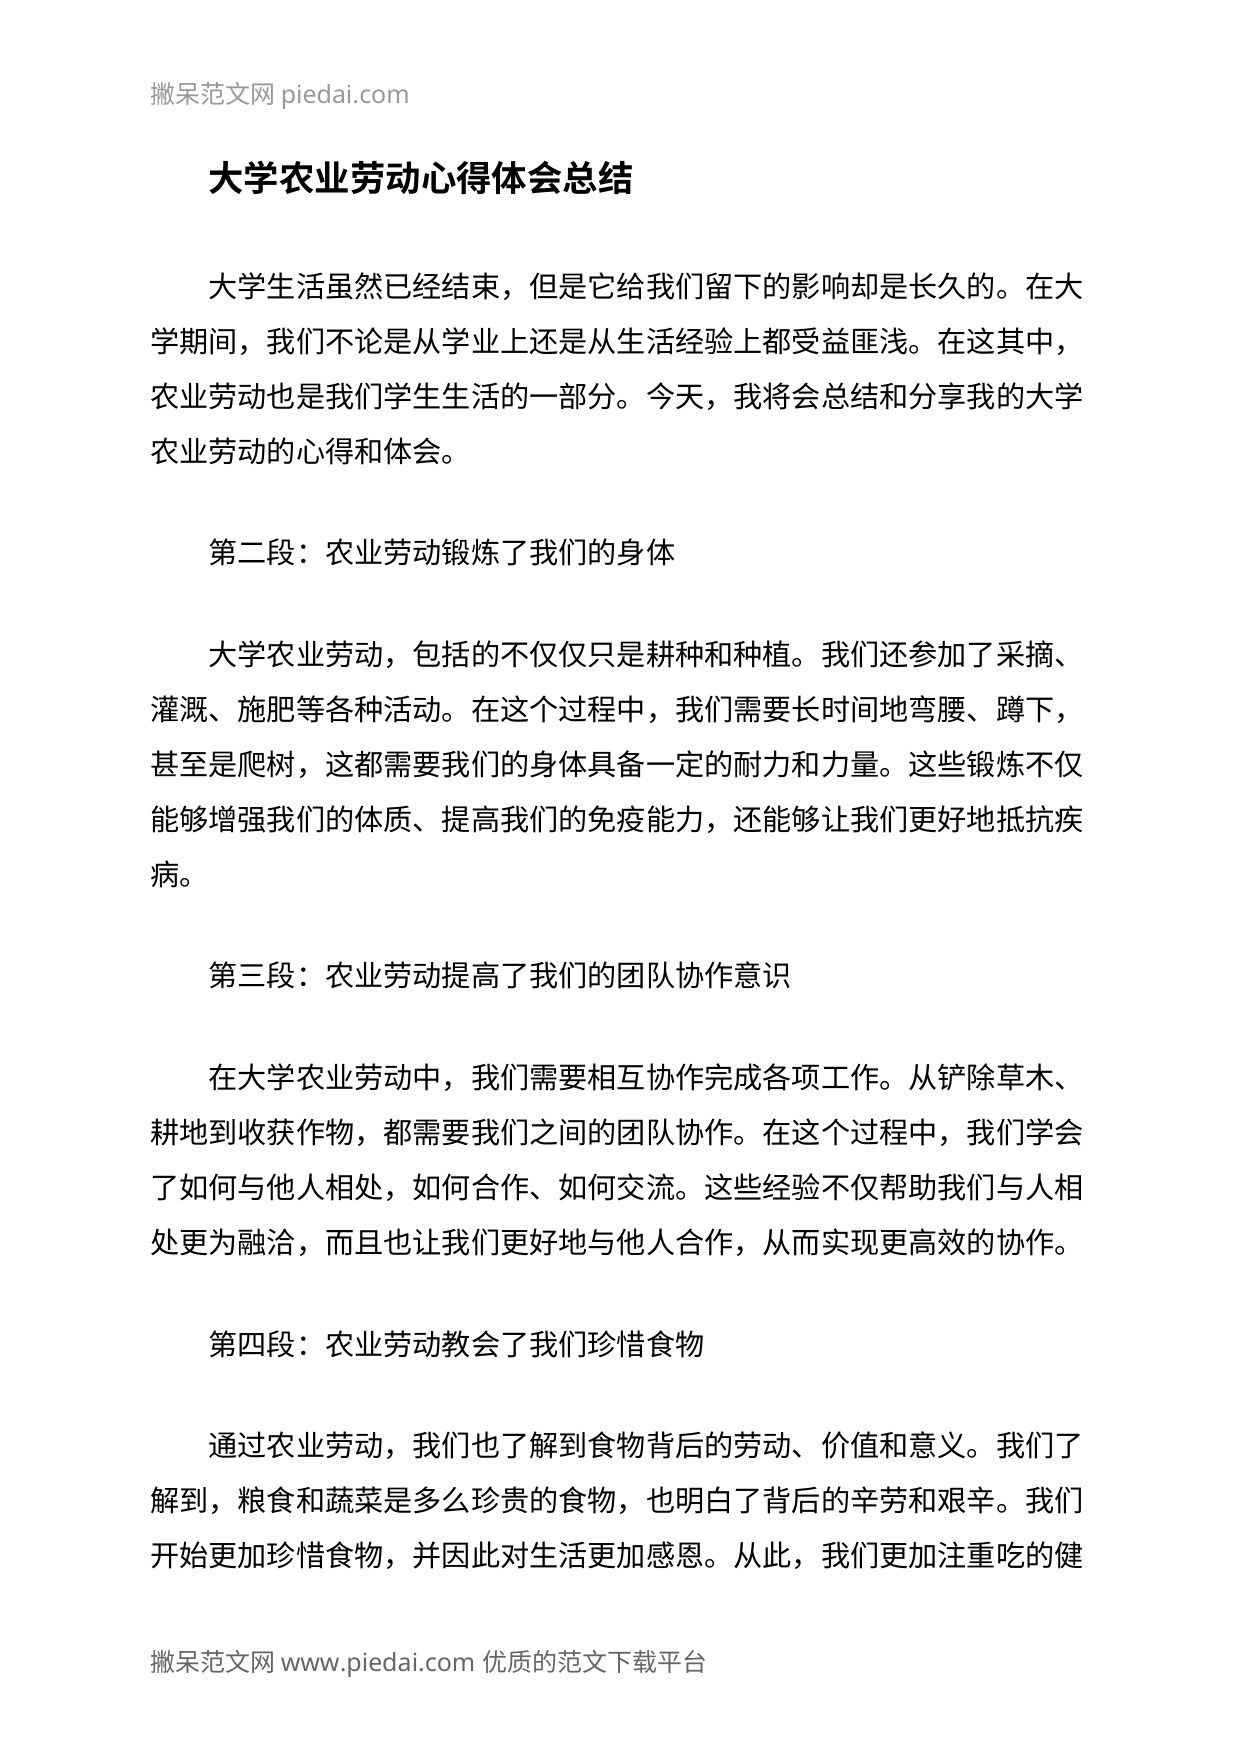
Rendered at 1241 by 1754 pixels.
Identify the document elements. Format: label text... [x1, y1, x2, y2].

text 第二段：农业劳动锻炼了我们的身体 [150, 530, 1090, 572]
text 大学生活虽然已经结束，但是它给我们留下的影响却是长久的。在大学期间，我们不论是从学业上还是从生活经验上都受益匪浅。在这其中，农业劳动也是我们学生生活的一部分。今天，我将会总结和分享我的大学农业劳动的心得和体会。 [150, 263, 1090, 470]
text 第四段：农业劳动教会了我们珍惜食物 [150, 1321, 1090, 1363]
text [150, 1423, 1090, 1575]
text 第三段：农业劳动提高了我们的团队协作意识 [150, 953, 1090, 995]
text 大学农业劳动，包括的不仅仅只是耕种和种植。我们还参加了采摘、灌溉、施肥等各种活动。在这个过程中，我们需要长时间地弯腰、蹲下，甚至是爬树，这都需要我们的身体具备一定的耐力和力量。这些锻炼不仅能够增强我们的体质、提高我们的免疫能力，还能够让我们更好地抵抗疾病。 [150, 632, 1090, 893]
text 大学农业劳动心得体会总结 [150, 150, 1090, 201]
text 在大学农业劳动中，我们需要相互协作完成各项工作。从铲除草木、耕地到收获作物，都需要我们之间的团队协作。在这个过程中，我们学会了如何与他人相处，如何合作、如何交流。这些经验不仅帮助我们与人相处更为融洽，而且也让我们更好地与他人合作，从而实现更高效的协作。 [150, 1055, 1090, 1262]
